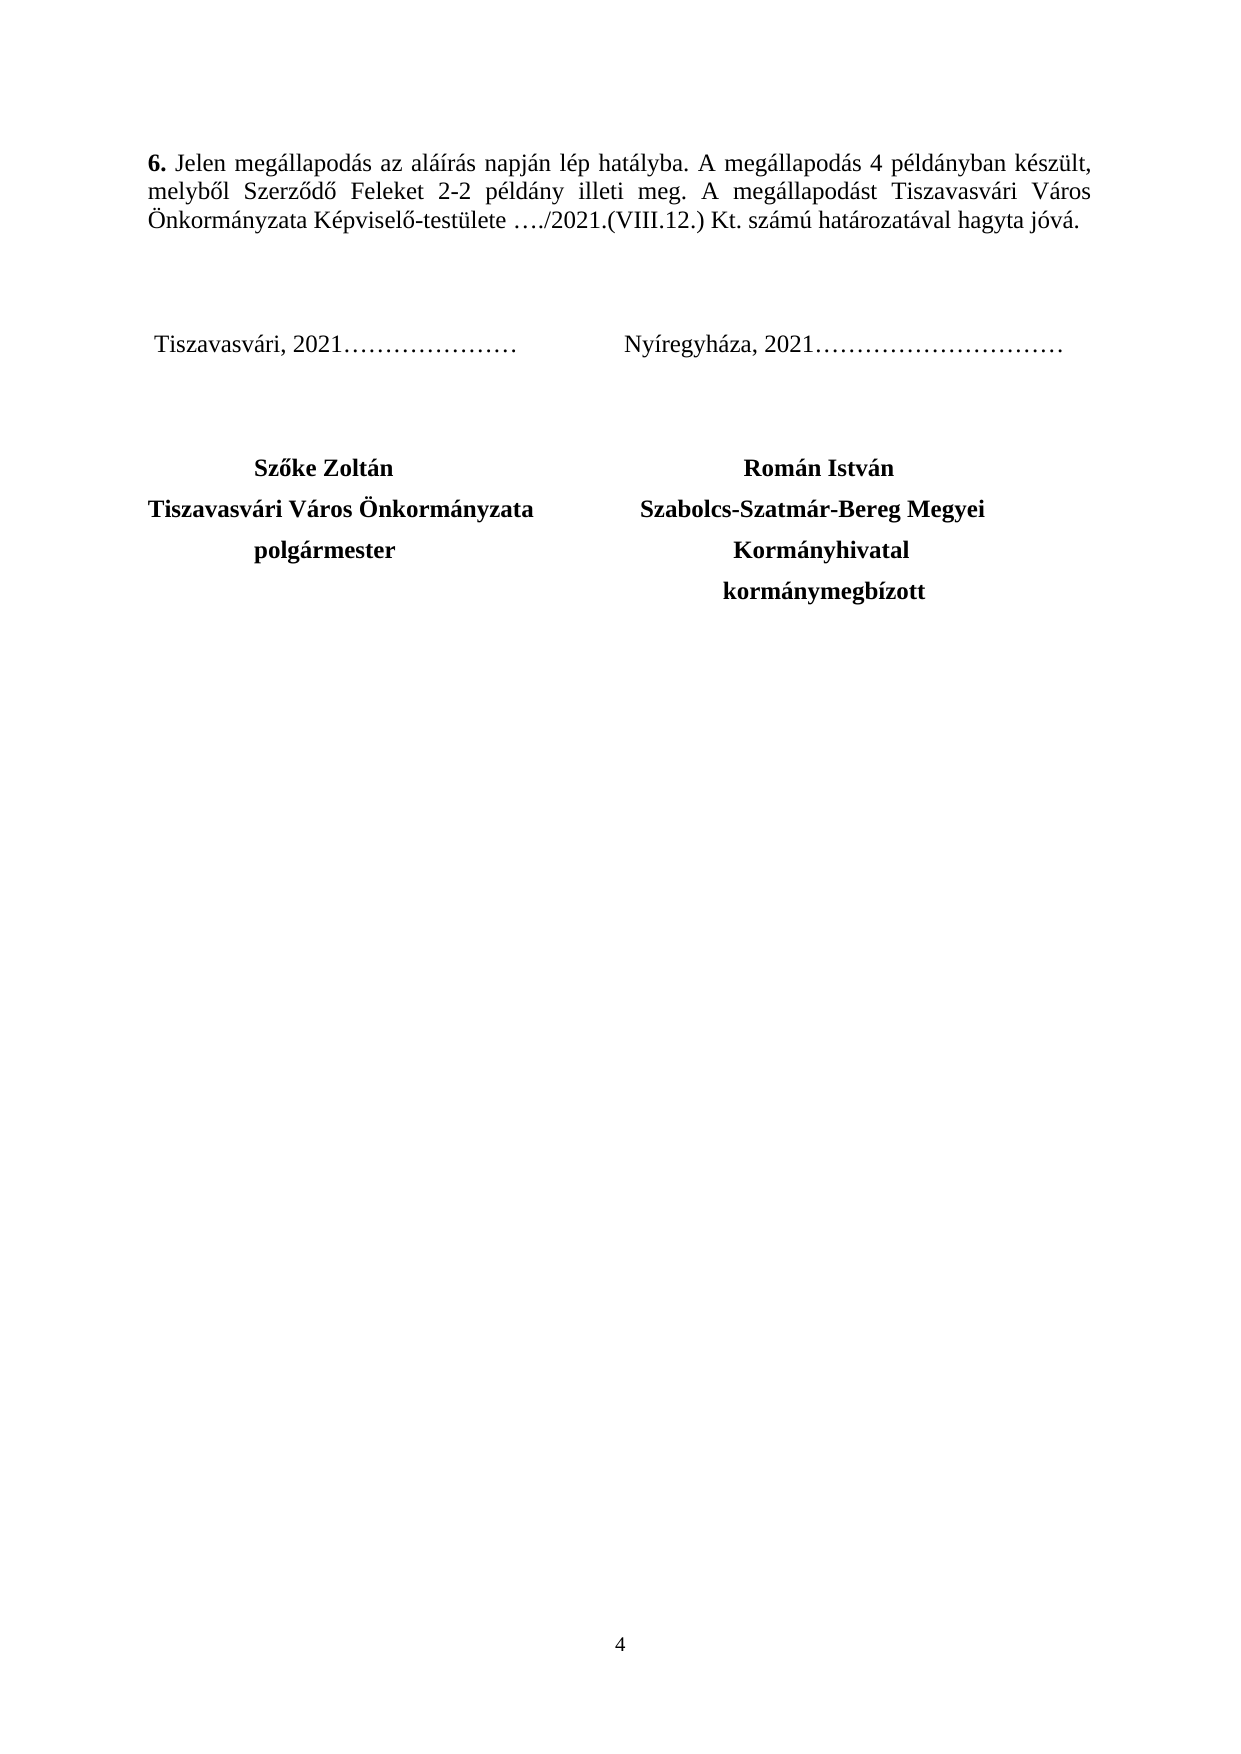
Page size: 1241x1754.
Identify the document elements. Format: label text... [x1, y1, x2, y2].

text polgármester Kormányhivatal [148, 535, 1093, 564]
text kormánymegbízott [148, 576, 1093, 605]
text Tiszavasvári, 2021………………… Nyíregyháza, 2021………………………… [148, 329, 1093, 358]
text 6. Jelen megállapodás az aláírás napján lép hatályba. A megállapodás 4 példányban készült, melyből Szerződő Feleket 2-2 példány illeti meg. A megállapodást Tiszavasvári Város Önkormányzata Képviselő-testülete …./2021.(VIII.12.) Kt. számú határozatával hagyta jóvá. [148, 148, 1093, 234]
text Tiszavasvári Város Önkormányzata Szabolcs-Szatmár-Bereg Megyei [148, 494, 1093, 523]
text Szőke Zoltán Román István [148, 453, 1093, 481]
